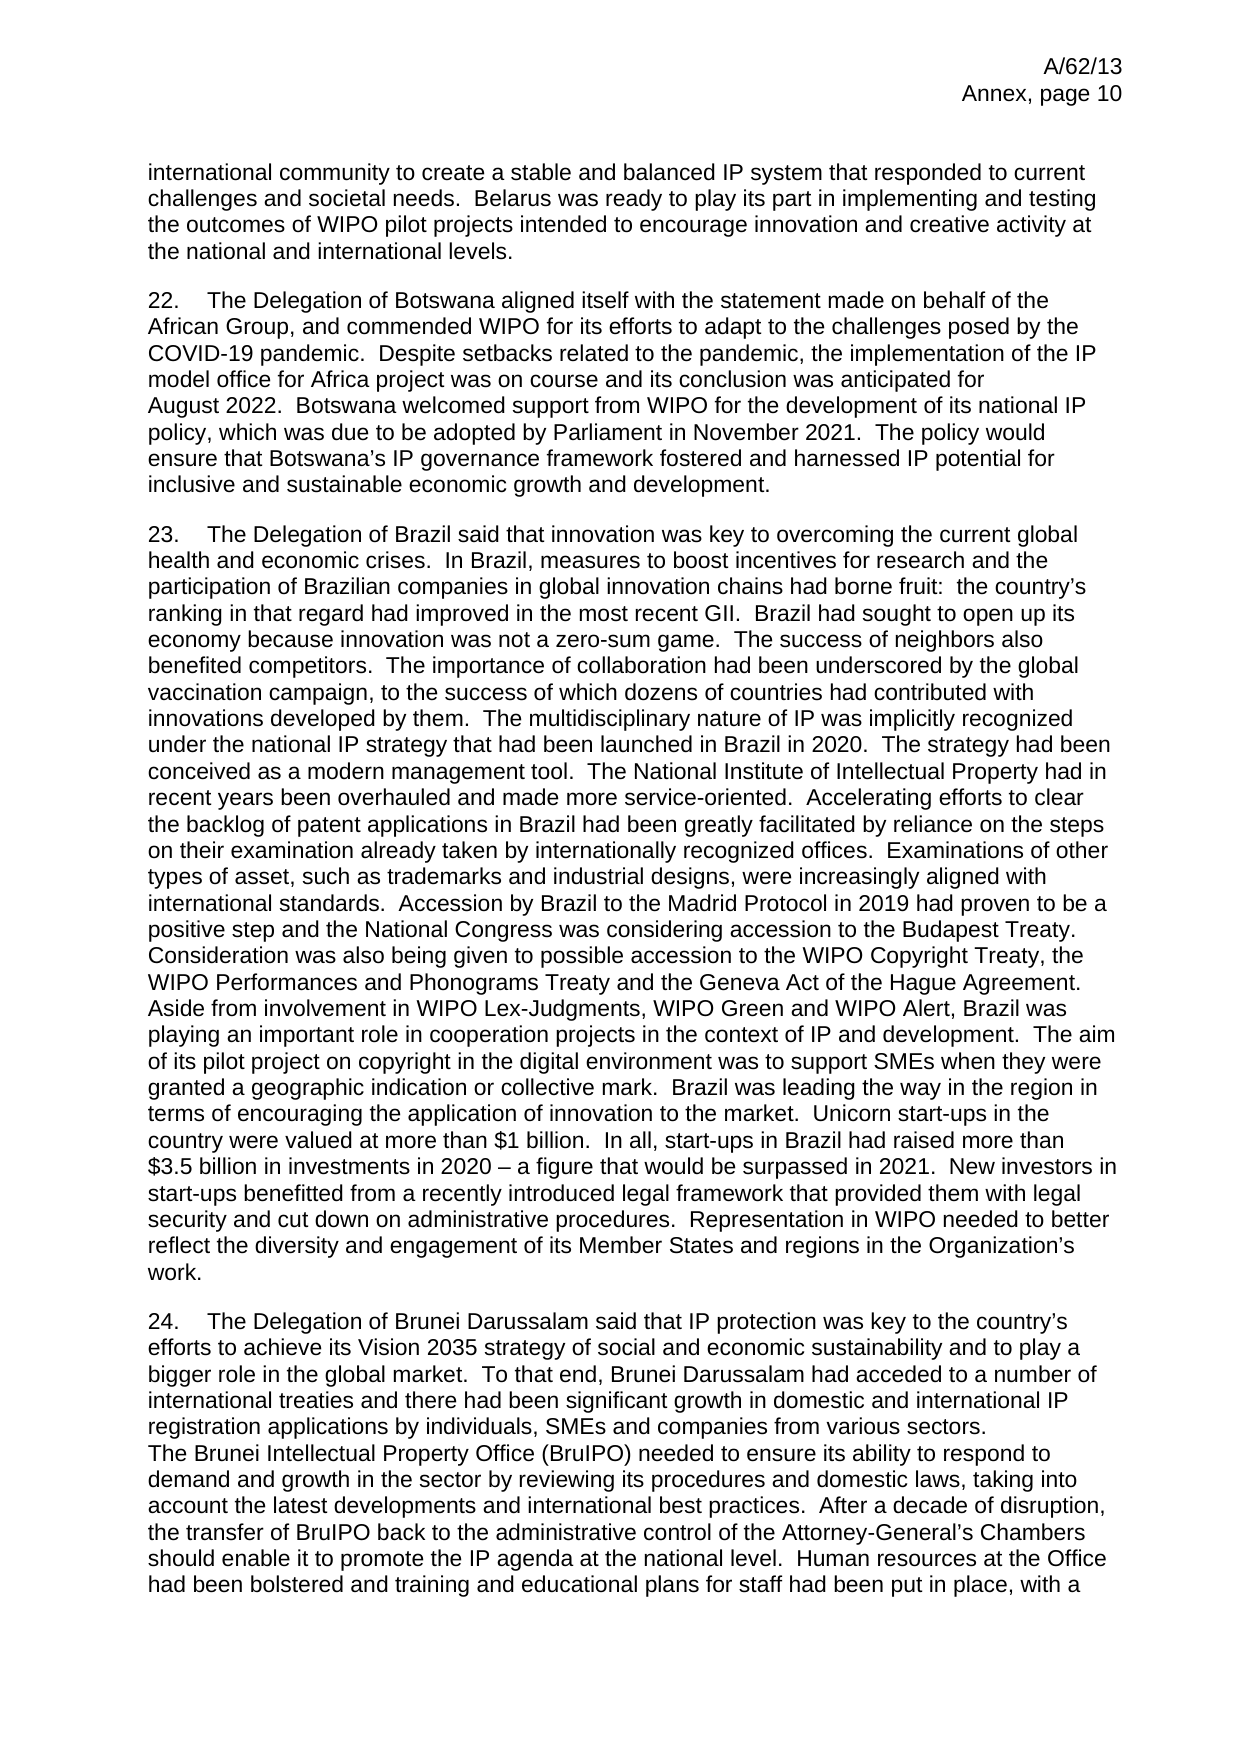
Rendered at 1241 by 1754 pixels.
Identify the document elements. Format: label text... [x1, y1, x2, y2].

text The Delegation of Botswana aligned itself with the statement made on behalf of the African Group, and commended WIPO for its efforts to adapt to the challenges posed by the COVID-19 pandemic. Despite setbacks related to the pandemic, the implementation of the IP model office for Africa project was on course and its conclusion was anticipated for August 2022. Botswana welcomed support from WIPO for the development of its national IP policy, which was due to be adopted by Parliament in November 2021. The policy would ensure that Botswana’s IP governance framework fostered and harnessed IP potential for inclusive and sustainable economic growth and development. [148, 287, 1122, 498]
text The Delegation of Brazil said that innovation was key to overcoming the current global health and economic crises. In Brazil, measures to boost incentives for research and the participation of Brazilian companies in global innovation chains had borne fruit: the country’s ranking in that regard had improved in the most recent GII. Brazil had sought to open up its economy because innovation was not a zero-sum game. The success of neighbors also benefited competitors. The importance of collaboration had been underscored by the global vaccination campaign, to the success of which dozens of countries had contributed with innovations developed by them. The multidisciplinary nature of IP was implicitly recognized under the national IP strategy that had been launched in Brazil in 2020. The strategy had been conceived as a modern management tool. The National Institute of Intellectual Property had in recent years been overhauled and made more service-oriented. Accelerating efforts to clear the backlog of patent applications in Brazil had been greatly facilitated by reliance on the steps on their examination already taken by internationally recognized offices. Examinations of other types of asset, such as trademarks and industrial designs, were increasingly aligned with international standards. Accession by Brazil to the Madrid Protocol in 2019 had proven to be a positive step and the National Congress was considering accession to the Budapest Treaty. Consideration was also being given to possible accession to the WIPO Copyright Treaty, the WIPO Performances and Phonograms Treaty and the Geneva Act of the Hague Agreement. Aside from involvement in WIPO Lex-Judgments, WIPO Green and WIPO Alert, Brazil was playing an important role in cooperation projects in the context of IP and development. The aim of its pilot project on copyright in the digital environment was to support SMEs when they were granted a geographic indication or collective mark. Brazil was leading the way in the region in terms of encouraging the application of innovation to the market. Unicorn start-ups in the country were valued at more than $1 billion. In all, start-ups in Brazil had raised more than $3.5 billion in investments in 2020 – a figure that would be surpassed in 2021. New investors in start-ups benefitted from a recently introduced legal framework that provided them with legal security and cut down on administrative procedures. Representation in WIPO needed to better reflect the diversity and engagement of its Member States and regions in the Organization’s work. [148, 521, 1122, 1285]
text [148, 158, 1122, 264]
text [148, 1308, 1122, 1598]
